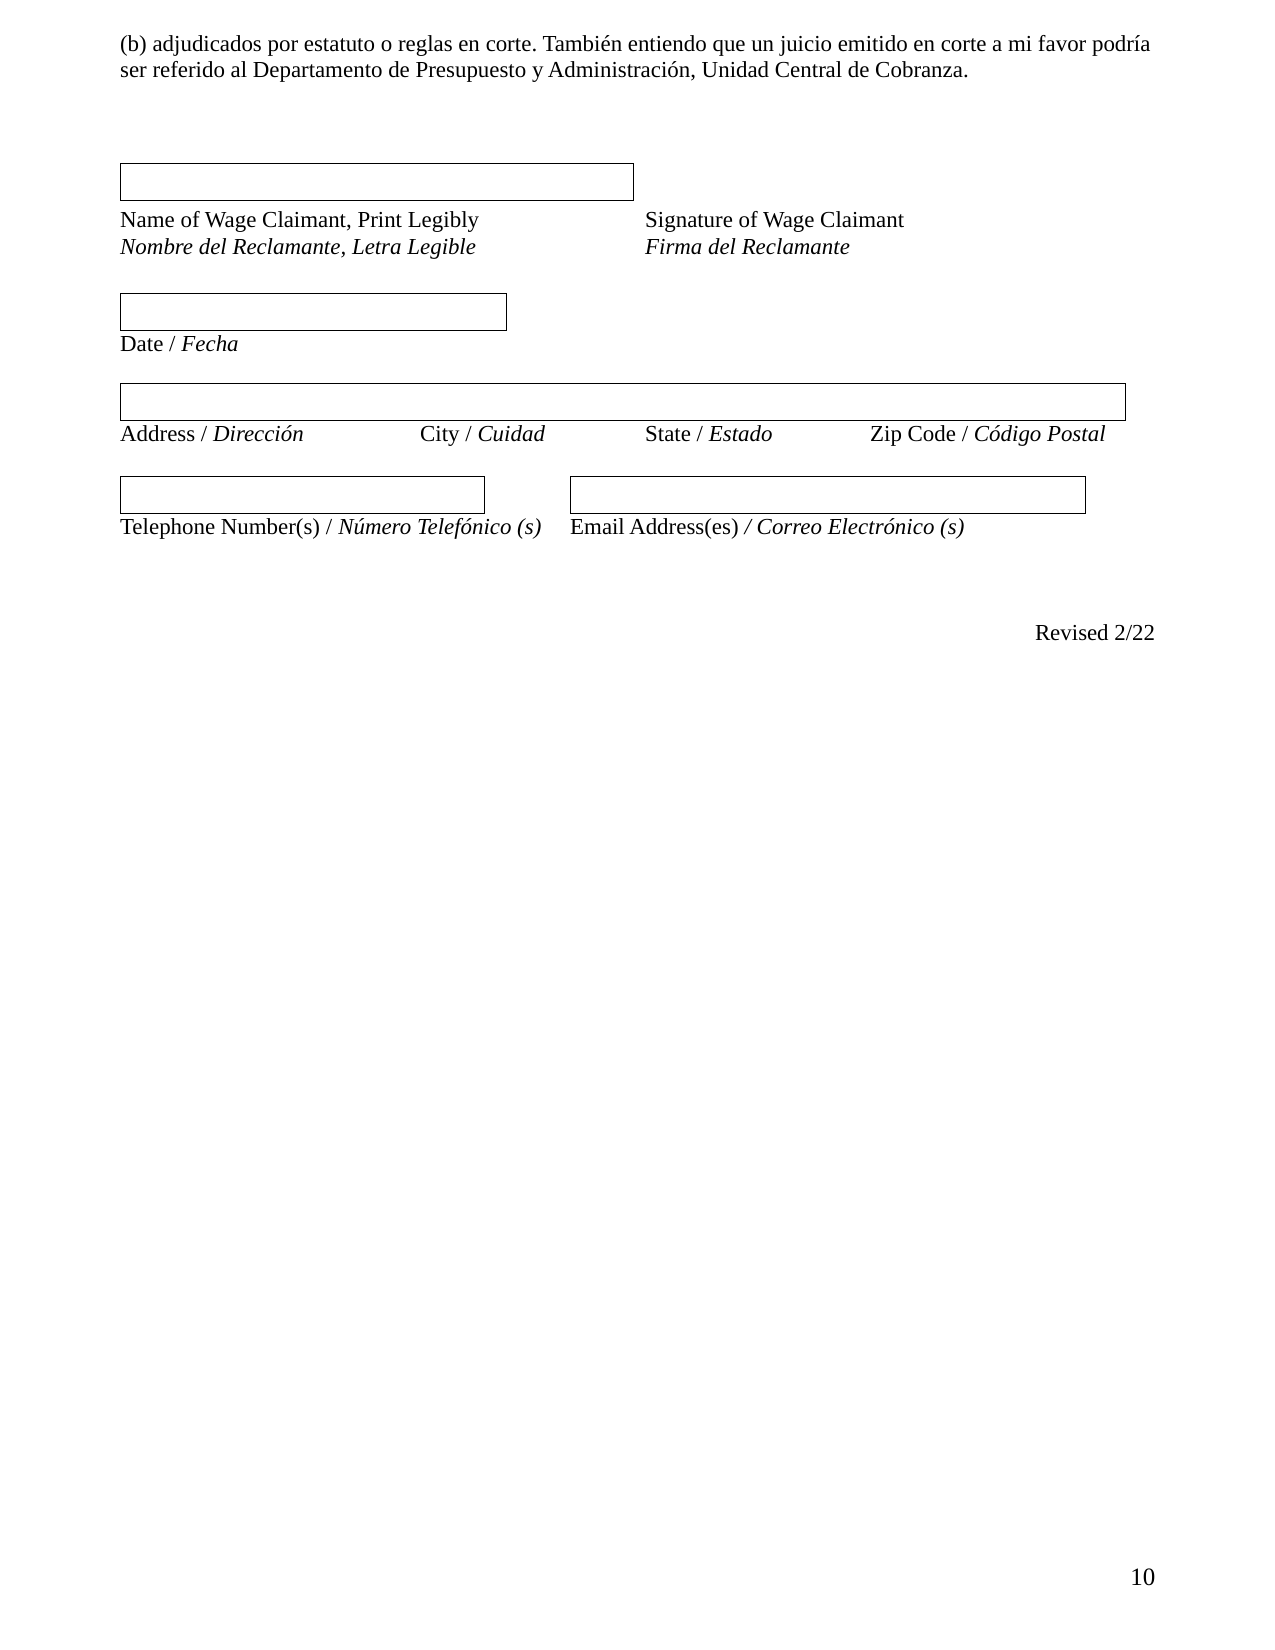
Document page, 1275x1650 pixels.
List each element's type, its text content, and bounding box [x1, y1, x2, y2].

text Revised 2/22 [120, 619, 1155, 645]
text Date / Fecha [120, 330, 1155, 357]
text Name of Wage Claimant, Print Legibly Signature of Wage Claimant [120, 206, 1155, 233]
text Nombre del Reclamante, Letra Legible Firma del Reclamante [120, 233, 1155, 259]
text Telephone Number(s) / Número Telefónico (s) Email Address(es) / Correo Electrónico (s) [120, 513, 1155, 539]
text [120, 30, 1155, 83]
text Address / Dirección City / Cuidad State / Estado Zip Code / Código Postal [120, 421, 1192, 447]
